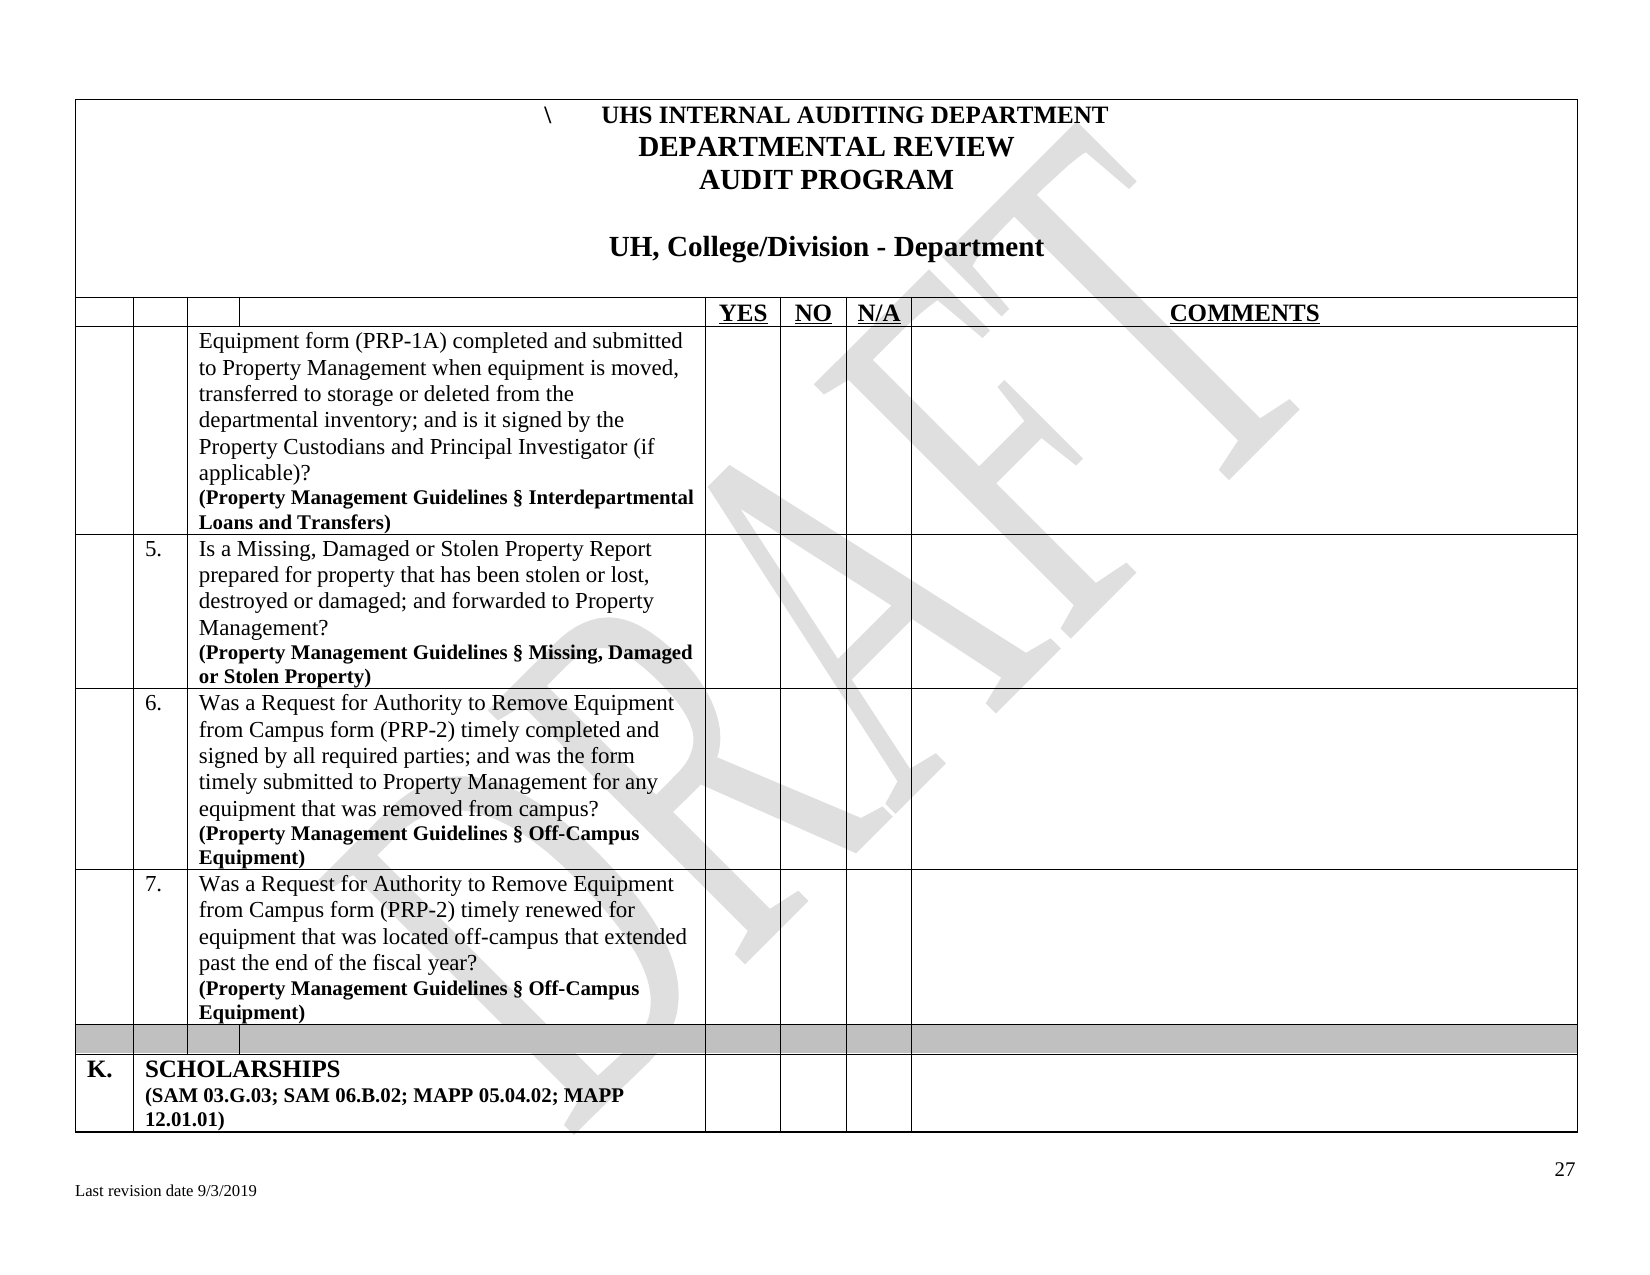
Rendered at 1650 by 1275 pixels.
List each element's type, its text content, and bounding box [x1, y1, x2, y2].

table_cell [847, 870, 911, 1024]
table_cell SCHOLARSHIPS (SAM 03.G.03; SAM 06.B.02; MAPP 05.04.02; MAPP 12.01.01) [134, 1055, 705, 1131]
table_cell [134, 298, 187, 326]
table_cell [781, 870, 846, 1024]
table_cell [706, 689, 780, 869]
table_cell [706, 870, 780, 1024]
table_cell COMMENTS [912, 298, 1577, 326]
table_cell [912, 1025, 1577, 1053]
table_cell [188, 327, 705, 534]
table_cell [781, 1055, 846, 1131]
table_cell [76, 870, 133, 1024]
table_cell Was a Request for Authority to Remove Equipment from Campus form (PRP-2) timely completed and signed by all required parties; and was the form timely submitted to Property Management for any equipment that was removed from campus? (Property Management Guidelines § Off-Campus Equipment) [188, 689, 705, 869]
table_cell 7. [134, 870, 187, 1024]
table_cell K. [76, 1055, 133, 1131]
table_cell [76, 535, 133, 688]
table_cell [912, 689, 1577, 869]
table_cell [781, 1025, 846, 1053]
table_cell N/A [847, 298, 911, 326]
table_cell [912, 870, 1577, 1024]
table_cell [781, 327, 846, 534]
table_cell [912, 327, 1577, 534]
table_cell [847, 1055, 911, 1131]
table_cell [706, 1055, 780, 1131]
table_cell [706, 535, 780, 688]
table_cell NO [781, 298, 846, 326]
table_cell [76, 1025, 133, 1053]
table_cell [76, 298, 133, 326]
table_cell Was a Request for Authority to Remove Equipment from Campus form (PRP-2) timely renewed for equipment that was located off-campus that extended past the end of the fiscal year? (Property Management Guidelines § Off-Campus Equipment) [188, 870, 705, 1024]
table_cell [706, 327, 780, 534]
table_cell [188, 1025, 239, 1053]
table_cell [847, 1025, 911, 1053]
table_cell [912, 1055, 1577, 1131]
table_cell [912, 535, 1577, 688]
table_cell 4. [134, 327, 187, 534]
table_cell [76, 327, 133, 534]
table_cell [706, 1025, 780, 1053]
table_cell YES [706, 298, 780, 326]
table_cell [847, 327, 911, 534]
table_cell [781, 535, 846, 688]
table_cell 5. [134, 535, 187, 688]
table_cell [240, 1025, 705, 1053]
table_cell [847, 535, 911, 688]
table_cell [240, 298, 705, 326]
table_cell [188, 298, 239, 326]
table_cell [76, 689, 133, 869]
table_cell [781, 689, 846, 869]
table_cell 6. [134, 689, 187, 869]
table_header \ UHS INTERNAL AUDITING DEPARTMENT DEPARTMENTAL REVIEW AUDIT PROGRAM UH, College/Division - Department [76, 100, 1577, 297]
table_cell Is a Missing, Damaged or Stolen Property Report prepared for property that has been stolen or lost, destroyed or damaged; and forwarded to Property Management? (Property Management Guidelines § Missing, Damaged or Stolen Property) [188, 535, 705, 688]
table_cell [134, 1025, 187, 1053]
table_cell [847, 689, 911, 869]
